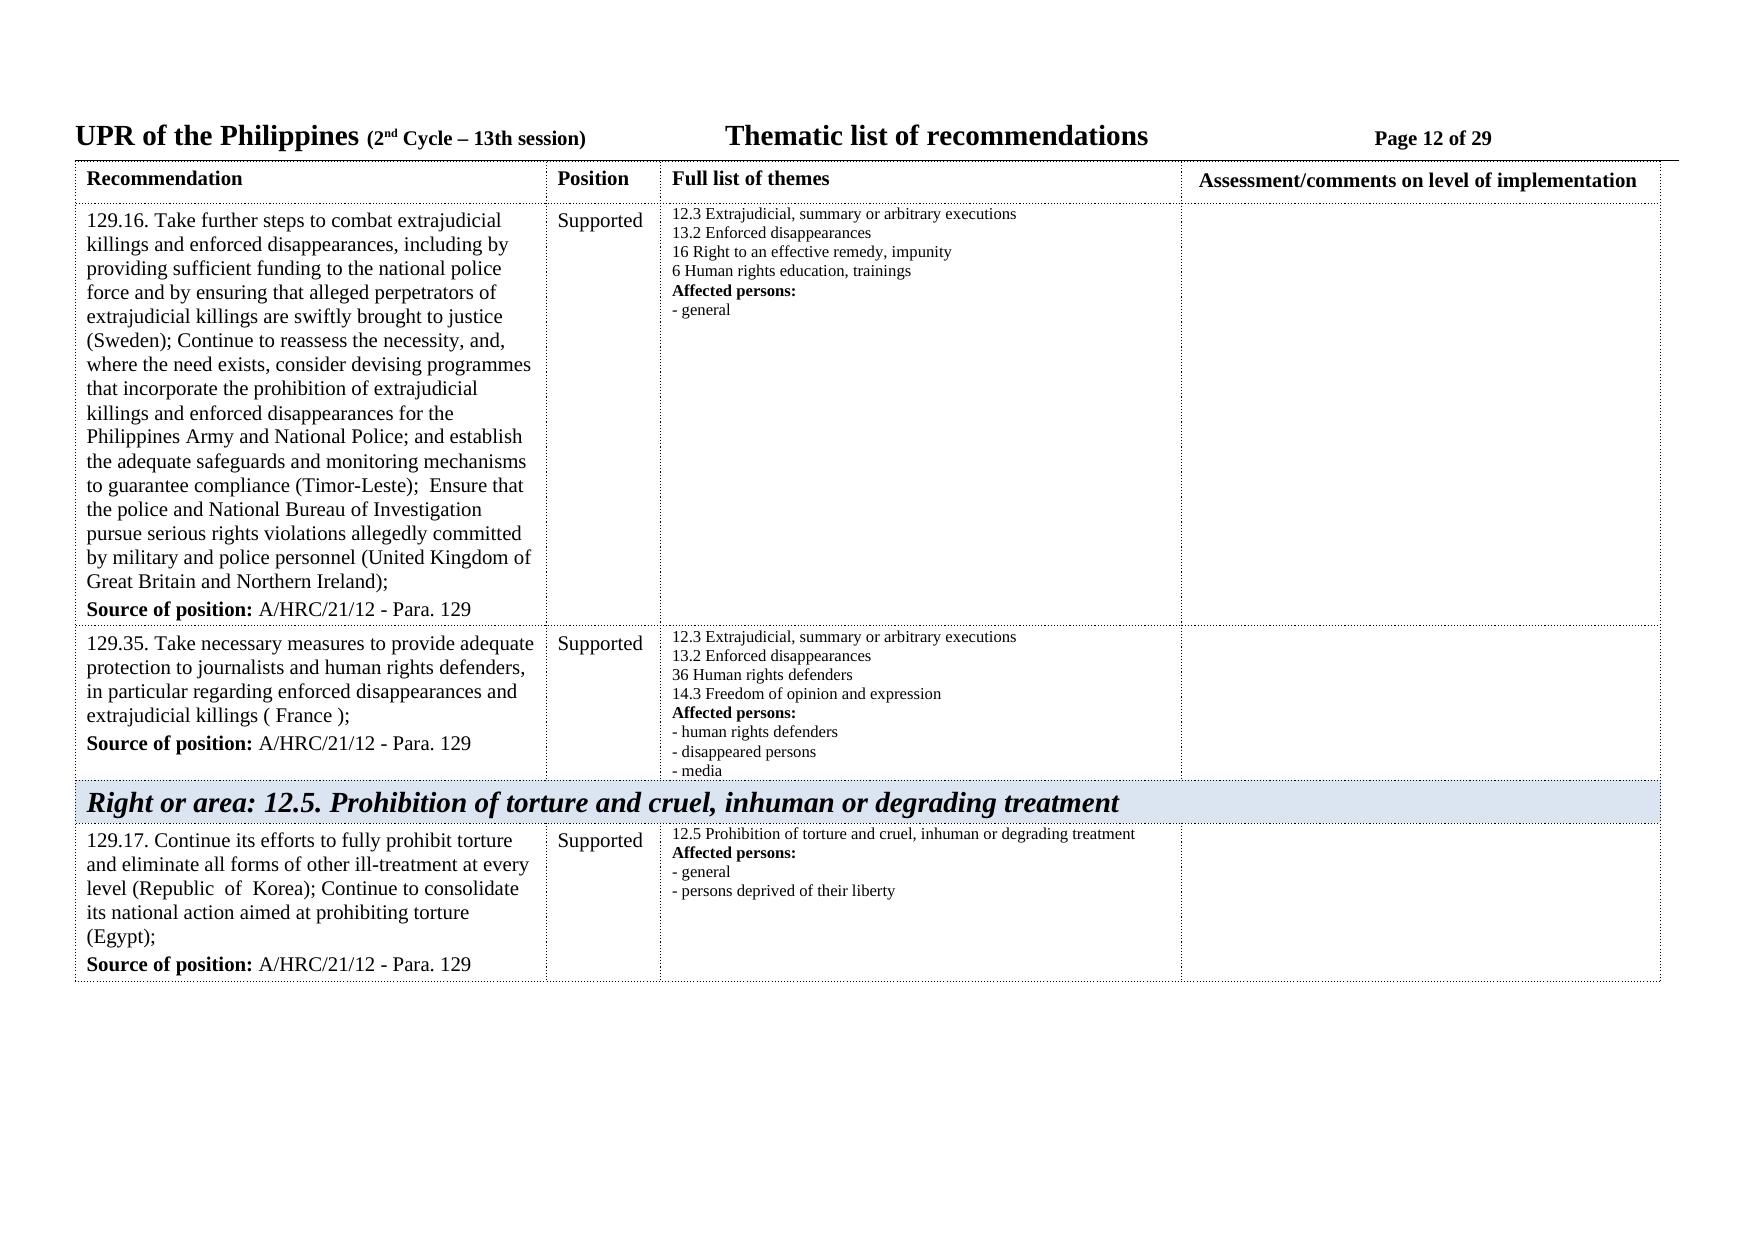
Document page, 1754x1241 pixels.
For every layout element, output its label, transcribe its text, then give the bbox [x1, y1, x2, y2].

table_header Full list of themes [661, 161, 1181, 203]
table_cell Supported [546, 203, 661, 625]
table_header Assessment/comments on level of implementation [1181, 161, 1661, 203]
table_cell 12.5 Prohibition of torture and cruel, inhuman or degrading treatment Affected persons: - general - persons deprived of their liberty [661, 823, 1181, 981]
table_cell Right or area: 12.5. Prohibition of torture and cruel, inhuman or degrading treatment [75, 780, 1661, 823]
table_cell 12.3 Extrajudicial, summary or arbitrary executions 13.2 Enforced disappearances 16 Right to an effective remedy, impunity 6 Human rights education, trainings Affected persons: - general [661, 203, 1181, 625]
table_header Position [546, 161, 661, 203]
table_header Recommendation [75, 161, 546, 203]
table_cell Supported [546, 823, 661, 981]
table_cell [1181, 823, 1661, 981]
table_cell 12.3 Extrajudicial, summary or arbitrary executions 13.2 Enforced disappearances 36 Human rights defenders 14.3 Freedom of opinion and expression Affected persons: - human rights defenders - disappeared persons - media [661, 625, 1181, 780]
table_cell 129.35. Take necessary measures to provide adequate protection to journalists and human rights defenders, in particular regarding enforced disappearances and extrajudicial killings ( France ); Source of position: A/HRC/21/12 - Para. 129 [75, 625, 546, 780]
table_cell 129.16. Take further steps to combat extrajudicial killings and enforced disappearances, including by providing sufficient funding to the national police force and by ensuring that alleged perpetrators of extrajudicial killings are swiftly brought to justice (Sweden); Continue to reassess the necessity, and, where the need exists, consider devising programmes that incorporate the prohibition of extrajudicial killings and enforced disappearances for the Philippines Army and National Police; and establish the adequate safeguards and monitoring mechanisms to guarantee compliance (Timor-Leste); Ensure that the police and National Bureau of Investigation pursue serious rights violations allegedly committed by military and police personnel (United Kingdom of Great Britain and Northern Ireland); Source of position: A/HRC/21/12 - Para. 129 [75, 203, 546, 625]
table_cell [1181, 625, 1661, 780]
table_cell [1181, 203, 1661, 625]
table_cell Supported [546, 625, 661, 780]
table_cell 129.17. Continue its efforts to fully prohibit torture and eliminate all forms of other ill-treatment at every level (Republic of Korea); Continue to consolidate its national action aimed at prohibiting torture (Egypt); Source of position: A/HRC/21/12 - Para. 129 [75, 823, 546, 981]
